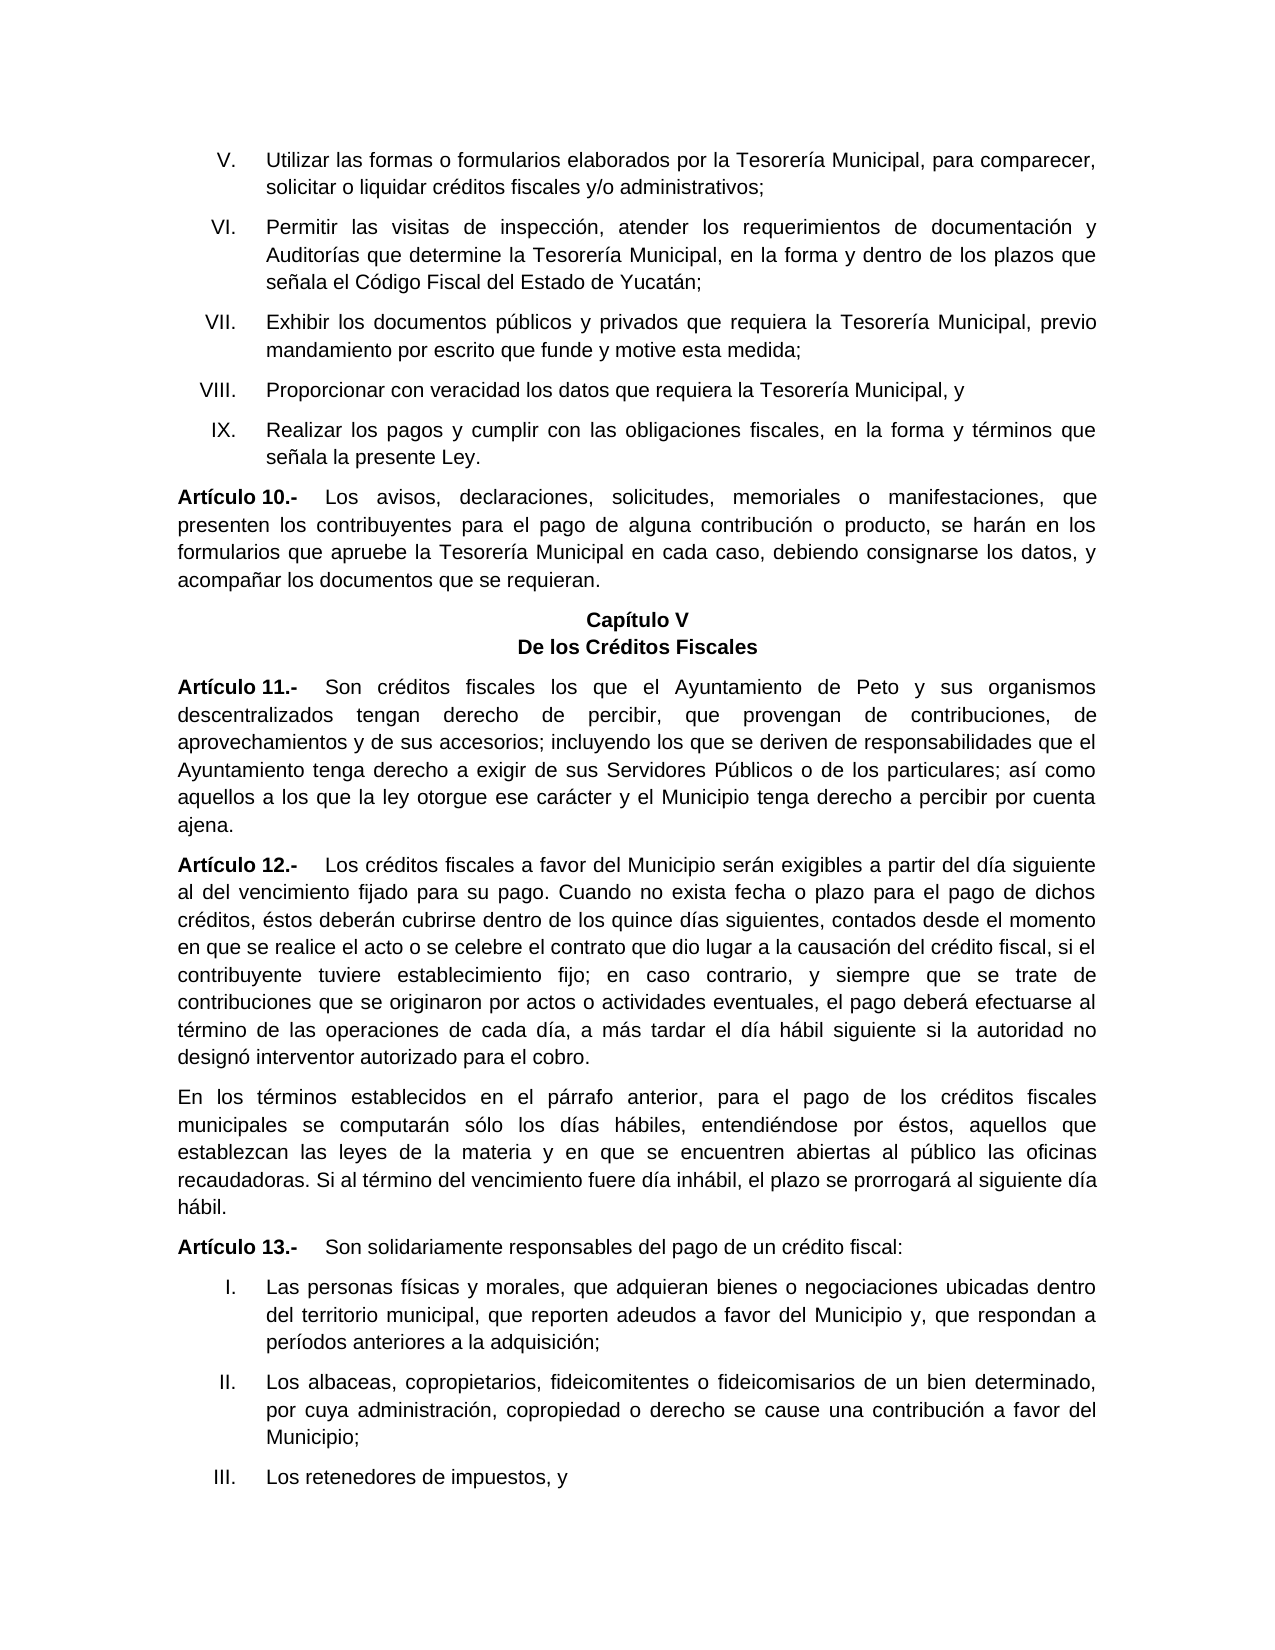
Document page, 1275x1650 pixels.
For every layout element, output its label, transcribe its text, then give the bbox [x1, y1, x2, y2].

list Los créditos fiscales a favor del Municipio serán exigibles a partir del día siguiente al del vencimiento fijado para su pago. Cuando no exista fecha o plazo para el pago de dichos créditos, éstos deberán cubrirse dentro de los quince días siguientes, contados desde el momento en que se realice el acto o se celebre el contrato que dio lugar a la causación del crédito fiscal, si el contribuyente tuviere establecimiento fijo; en caso contrario, y siempre que se trate de contribuciones que se originaron por actos o actividades eventuales, el pago deberá efectuarse al término de las operaciones de cada día, a más tardar el día hábil siguiente si la autoridad no designó interventor autorizado para el cobro. [177, 853, 1098, 1069]
list Los albaceas, copropietarios, fideicomitentes o fideicomisarios de un bien determinado, por cuya administración, copropiedad o derecho se cause una contribución a favor del Municipio; [236, 1370, 1098, 1449]
text En los términos establecidos en el párrafo anterior, para el pago de los créditos fiscales municipales se computarán sólo los días hábiles, entendiéndose por éstos, aquellos que establezcan las leyes de la materia y en que se encuentren abiertas al público las oficinas recaudadoras. Si al término del vencimiento fuere día inhábil, el plazo se prorrogará al siguiente día hábil. [177, 1085, 1098, 1219]
list Exhibir los documentos públicos y privados que requiera la Tesorería Municipal, previo mandamiento por escrito que funde y motive esta medida; [236, 310, 1098, 362]
list Son créditos fiscales los que el Ayuntamiento de Peto y sus organismos descentralizados tengan derecho de percibir, que provengan de contribuciones, de aprovechamientos y de sus accesorios; incluyendo los que se deriven de responsabilidades que el Ayuntamiento tenga derecho a exigir de sus Servidores Públicos o de los particulares; así como aquellos a los que la ley otorgue ese carácter y el Municipio tenga derecho a percibir por cuenta ajena. [177, 675, 1098, 837]
list Los retenedores de impuestos, y [236, 1465, 1098, 1489]
list Realizar los pagos y cumplir con las obligaciones fiscales, en la forma y términos que señala la presente Ley. [236, 418, 1098, 469]
text Capítulo V [177, 608, 1098, 632]
list Permitir las visitas de inspección, atender los requerimientos de documentación y Auditorías que determine la Tesorería Municipal, en la forma y dentro de los plazos que señala el Código Fiscal del Estado de Yucatán; [236, 215, 1098, 294]
list Los avisos, declaraciones, solicitudes, memoriales o manifestaciones, que presenten los contribuyentes para el pago de alguna contribución o producto, se harán en los formularios que apruebe la Tesorería Municipal en cada caso, debiendo consignarse los datos, y acompañar los documentos que se requieran. [177, 485, 1098, 592]
list Son solidariamente responsables del pago de un crédito fiscal: [177, 1235, 1098, 1259]
text De los Créditos Fiscales [177, 635, 1098, 659]
list Proporcionar con veracidad los datos que requiera la Tesorería Municipal, y [236, 378, 1098, 402]
list Las personas físicas y morales, que adquieran bienes o negociaciones ubicadas dentro del territorio municipal, que reporten adeudos a favor del Municipio y, que respondan a períodos anteriores a la adquisición; [236, 1275, 1098, 1354]
list Utilizar las formas o formularios elaborados por la Tesorería Municipal, para comparecer, solicitar o liquidar créditos fiscales y/o administrativos; [236, 148, 1098, 199]
